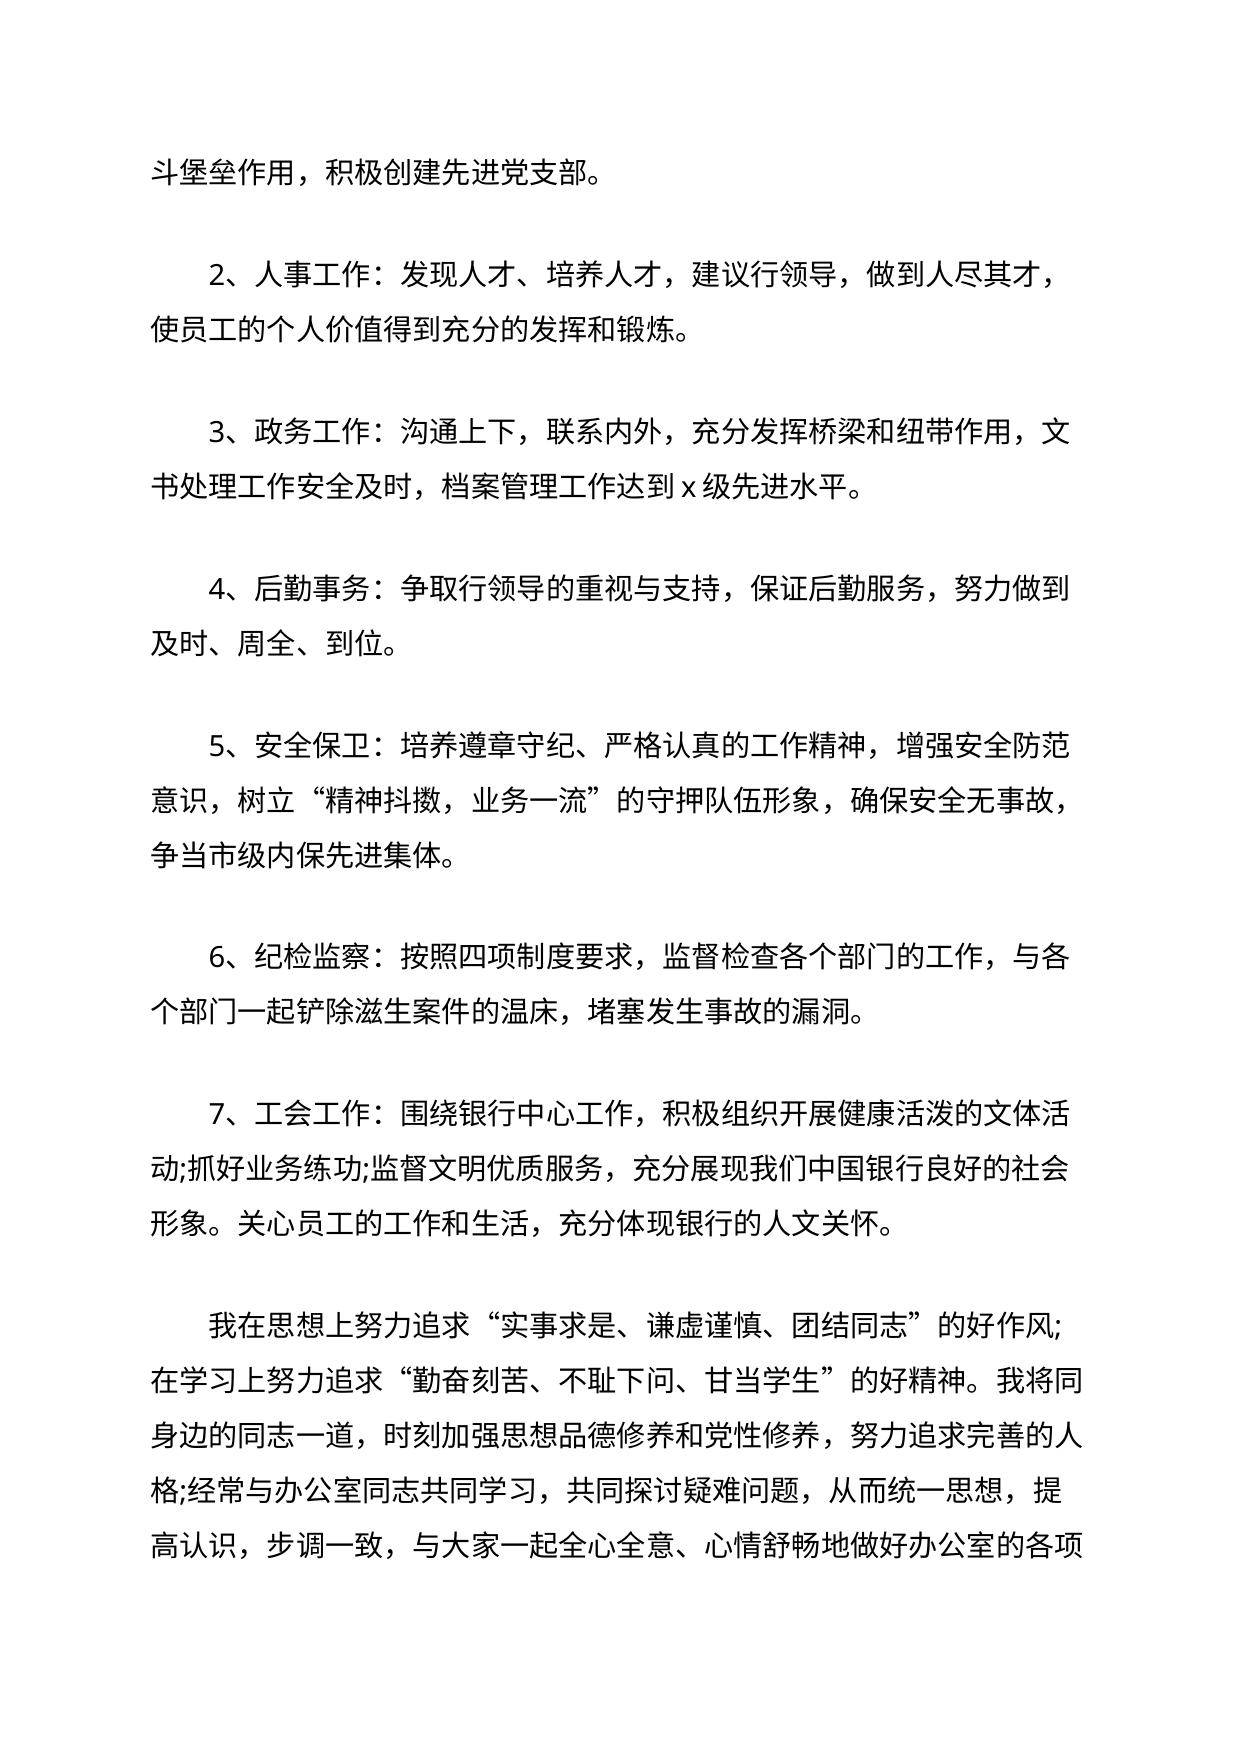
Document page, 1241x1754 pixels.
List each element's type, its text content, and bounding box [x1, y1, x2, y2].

text 2、人事工作：发现人才、培养人才，建议行领导，做到人尽其才，使员工的个人价值得到充分的发挥和锻炼。 [150, 252, 1090, 349]
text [150, 150, 1090, 192]
text 4、后勤事务：争取行领导的重视与支持，保证后勤服务，努力做到及时、周全、到位。 [150, 566, 1090, 663]
text 7、工会工作：围绕银行中心工作，积极组织开展健康活泼的文体活动;抓好业务练功;监督文明优质服务，充分展现我们中国银行良好的社会形象。关心员工的工作和生活，充分体现银行的人文关怀。 [150, 1091, 1090, 1243]
text 6、纪检监察：按照四项制度要求，监督检查各个部门的工作，与各个部门一起铲除滋生案件的温床，堵塞发生事故的漏洞。 [150, 934, 1090, 1031]
text 5、安全保卫：培养遵章守纪、严格认真的工作精神，增强安全防范意识，树立“精神抖擞，业务一流”的守押队伍形象，确保安全无事故，争当市级内保先进集体。 [150, 722, 1090, 874]
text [150, 1302, 1090, 1564]
text 3、政务工作：沟通上下，联系内外，充分发挥桥梁和纽带作用，文书处理工作安全及时，档案管理工作达到x级先进水平。 [150, 408, 1090, 506]
